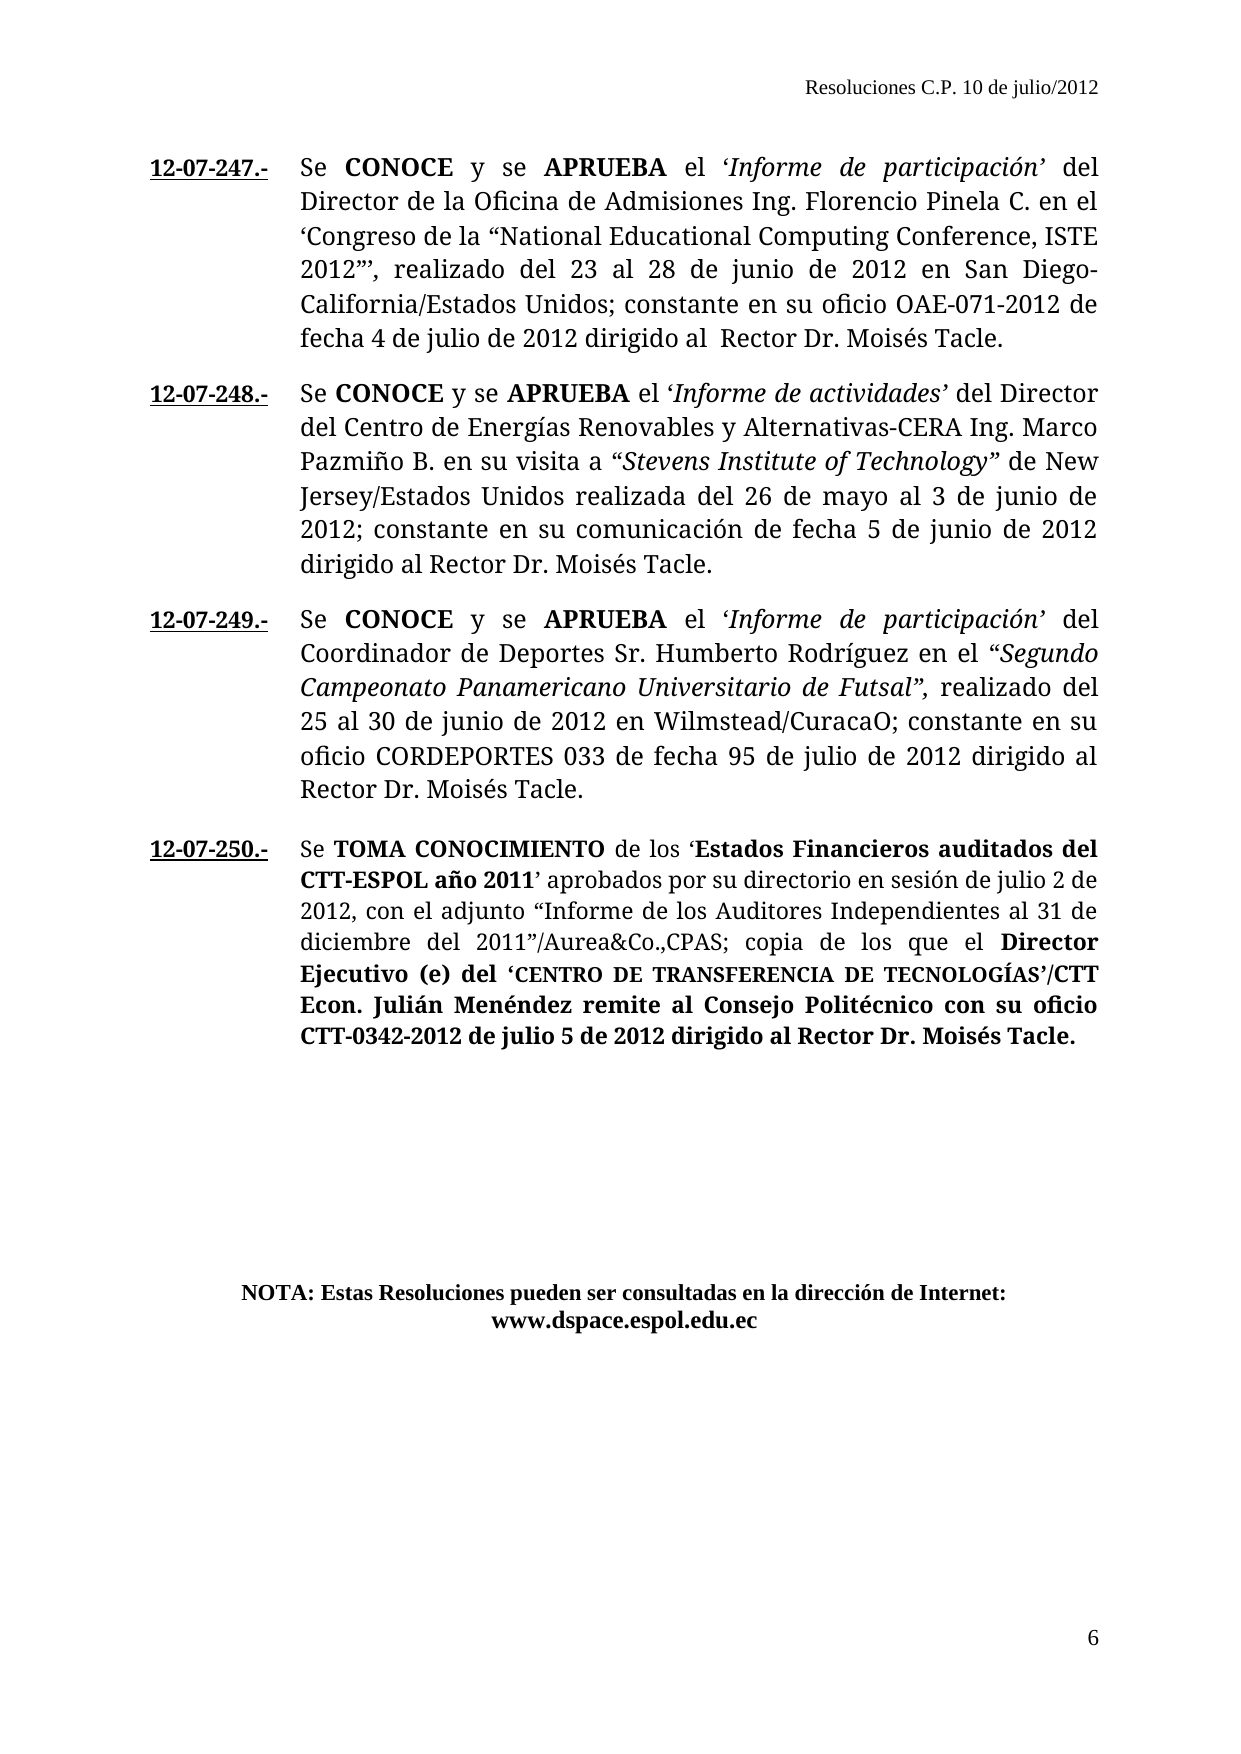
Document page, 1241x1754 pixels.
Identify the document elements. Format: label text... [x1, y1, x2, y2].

text 12-07-249.- Se CONOCE y se APRUEBA el ‘Informe de participación’ del Coordinador de Deportes Sr. Humberto Rodríguez en el “Segundo Campeonato Panamericano Universitario de Futsal”, realizado del 25 al 30 de junio de 2012 en Wilmstead/CuracaO; constante en su oficio CORDEPORTES 033 de fecha 95 de julio de 2012 dirigido al Rector Dr. Moisés Tacle. [150, 602, 1099, 806]
text 12-07-248.- Se CONOCE y se APRUEBA el ‘Informe de actividades’ del Director del Centro de Energías Renovables y Alternativas-CERA Ing. Marco Pazmiño B. en su visita a “Stevens Institute of Technology” de New Jersey/Estados Unidos realizada del 26 de mayo al 3 de junio de 2012; constante en su comunicación de fecha 5 de junio de 2012 dirigido al Rector Dr. Moisés Tacle. [150, 376, 1099, 580]
text www.dspace.espol.edu.ec [150, 1306, 1099, 1334]
text 12-07-250.- Se TOMA CONOCIMIENTO de los ‘Estados Financieros auditados del CTT-ESPOL año 2011’ aprobados por su directorio en sesión de julio 2 de 2012, con el adjunto “Informe de los Auditores Independientes al 31 de diciembre del 2011”/Aurea&Co.,CPAS; copia de los que el Director Ejecutivo (e) del ‘CENTRO DE TRANSFERENCIA DE TECNOLOGÍAS’/CTT Econ. Julián Menéndez remite al Consejo Politécnico con su oficio CTT-0342-2012 de julio 5 de 2012 dirigido al Rector Dr. Moisés Tacle. [150, 833, 1099, 1051]
list NOTA: Estas Resoluciones pueden ser consultadas en la dirección de Internet: [150, 1279, 1099, 1306]
text 12-07-247.- Se CONOCE y se APRUEBA el ‘Informe de participación’ del Director de la Oficina de Admisiones Ing. Florencio Pinela C. en el ‘Congreso de la “National Educational Computing Conference, ISTE 2012”’, realizado del 23 al 28 de junio de 2012 en San Diego-California/Estados Unidos; constante en su oficio OAE-071-2012 de fecha 4 de julio de 2012 dirigido al Rector Dr. Moisés Tacle. [150, 150, 1099, 354]
